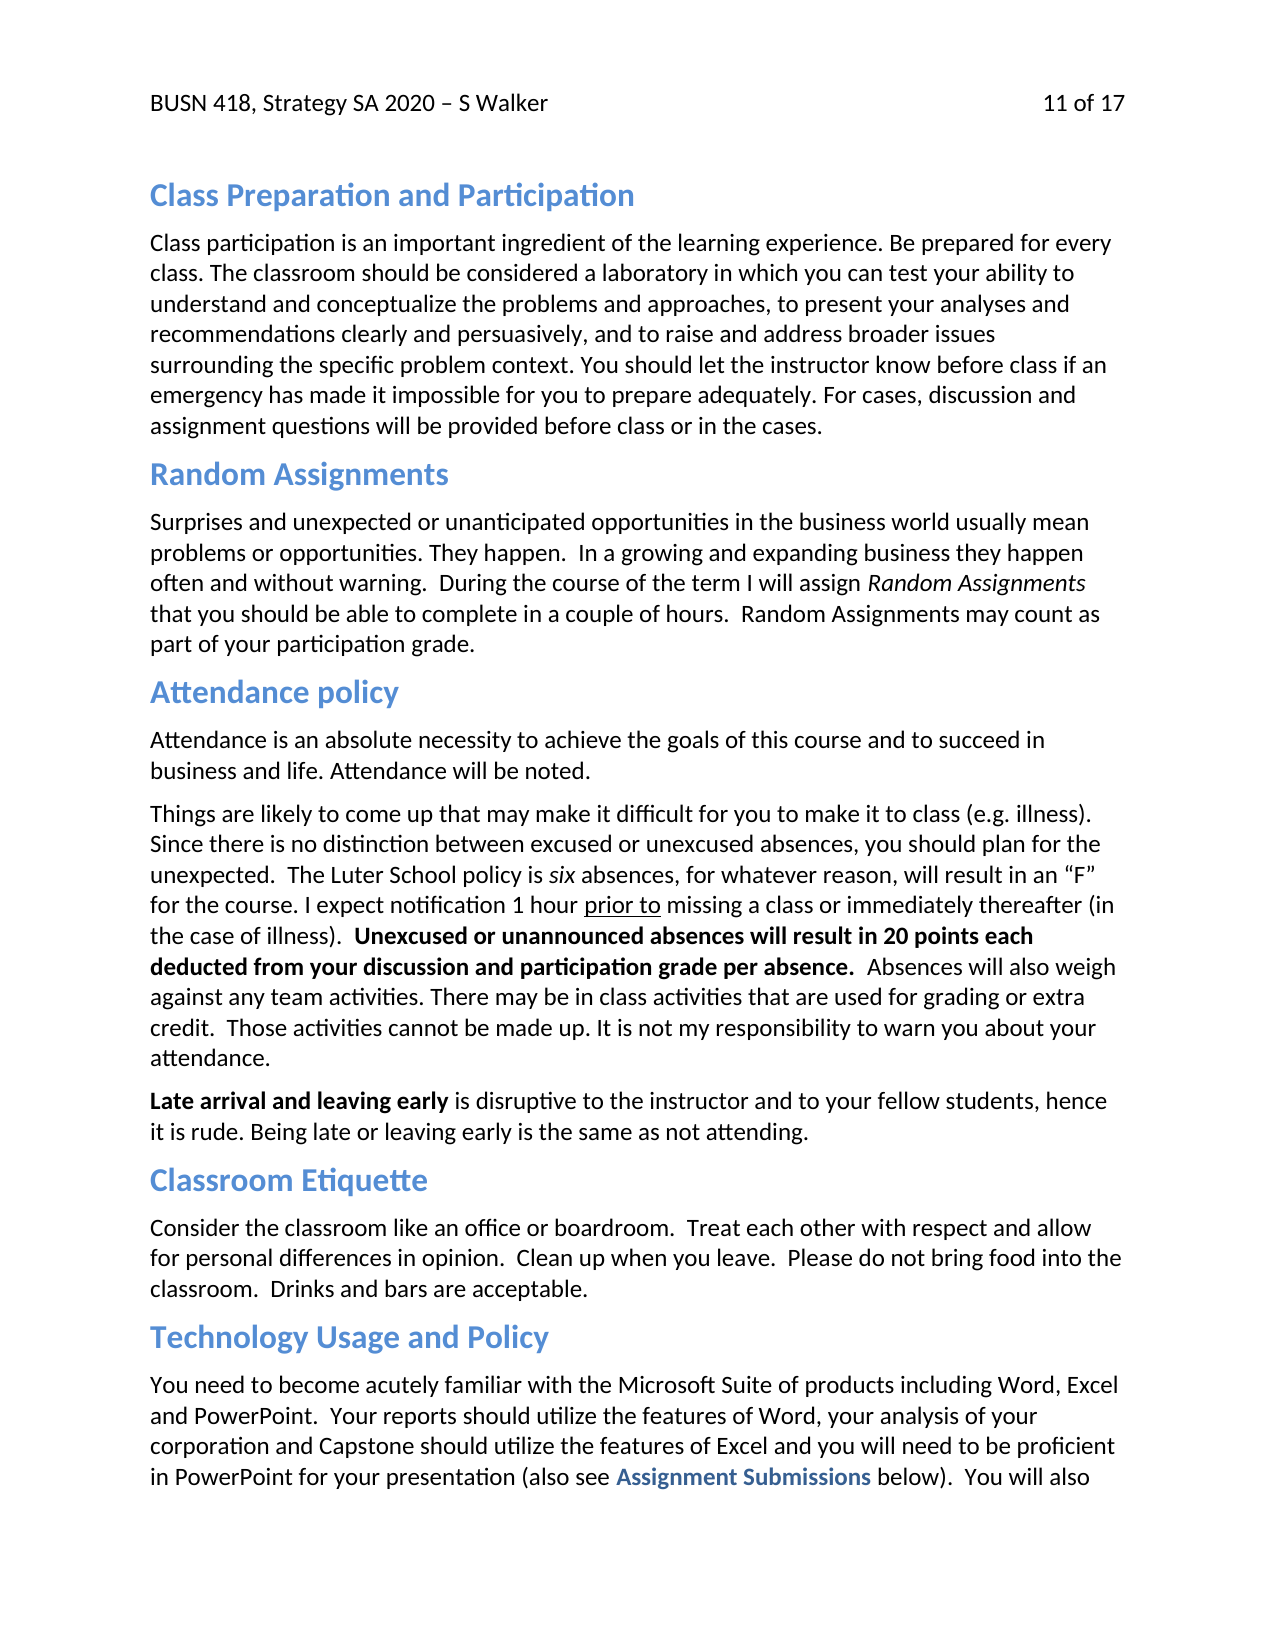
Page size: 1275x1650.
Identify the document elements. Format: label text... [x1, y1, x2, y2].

subtitle Technology Usage and Policy [150, 1316, 1125, 1357]
text Consider the classroom like an office or boardroom. Treat each other with respect and allow for personal differences in opinion. Clean up when you leave. Please do not bring food into the classroom. Drinks and bars are acceptable. [150, 1212, 1125, 1303]
subtitle Random Assignments [150, 453, 1125, 494]
subtitle Class Preparation and Participation [150, 173, 1125, 214]
text Surprises and unexpected or unanticipated opportunities in the business world usually mean problems or opportunities. They happen. In a growing and expanding business they happen often and without warning. During the course of the term I will assign Random Assignments that you should be able to complete in a couple of hours. Random Assignments may count as part of your participation grade. [150, 506, 1125, 659]
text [150, 1369, 1125, 1491]
text Class participation is an important ingredient of the learning experience. Be prepared for every class. The classroom should be considered a laboratory in which you can test your ability to understand and conceptualize the problems and approaches, to present your analyses and recommendations clearly and persuasively, and to raise and address broader issues surrounding the specific problem context. You should let the instructor know before class if an emergency has made it impossible for you to prepare adequately. For cases, discussion and assignment questions will be provided before class or in the cases. [150, 227, 1125, 440]
subtitle Attendance policy [150, 671, 1125, 712]
subtitle Classroom Etiquette [150, 1159, 1125, 1199]
text Attendance is an absolute necessity to achieve the goals of this course and to succeed in business and life. Attendance will be noted. [150, 724, 1125, 786]
text Things are likely to come up that may make it difficult for you to make it to class (e.g. illness). Since there is no distinction between excused or unexcused absences, you should plan for the unexpected. The Luter School policy is six absences, for whatever reason, will result in an “F” for the course. I expect notification 1 hour prior to missing a class or immediately thereafter (in the case of illness). Unexcused or unannounced absences will result in 20 points each deducted from your discussion and participation grade per absence. Absences will also weigh against any team activities. There may be in class activities that are used for grading or extra credit. Those activities cannot be made up. It is not my responsibility to warn you about your attendance. [150, 798, 1125, 1073]
text Late arrival and leaving early is disruptive to the instructor and to your fellow students, hence it is rude. Being late or leaving early is the same as not attending. [150, 1085, 1125, 1146]
